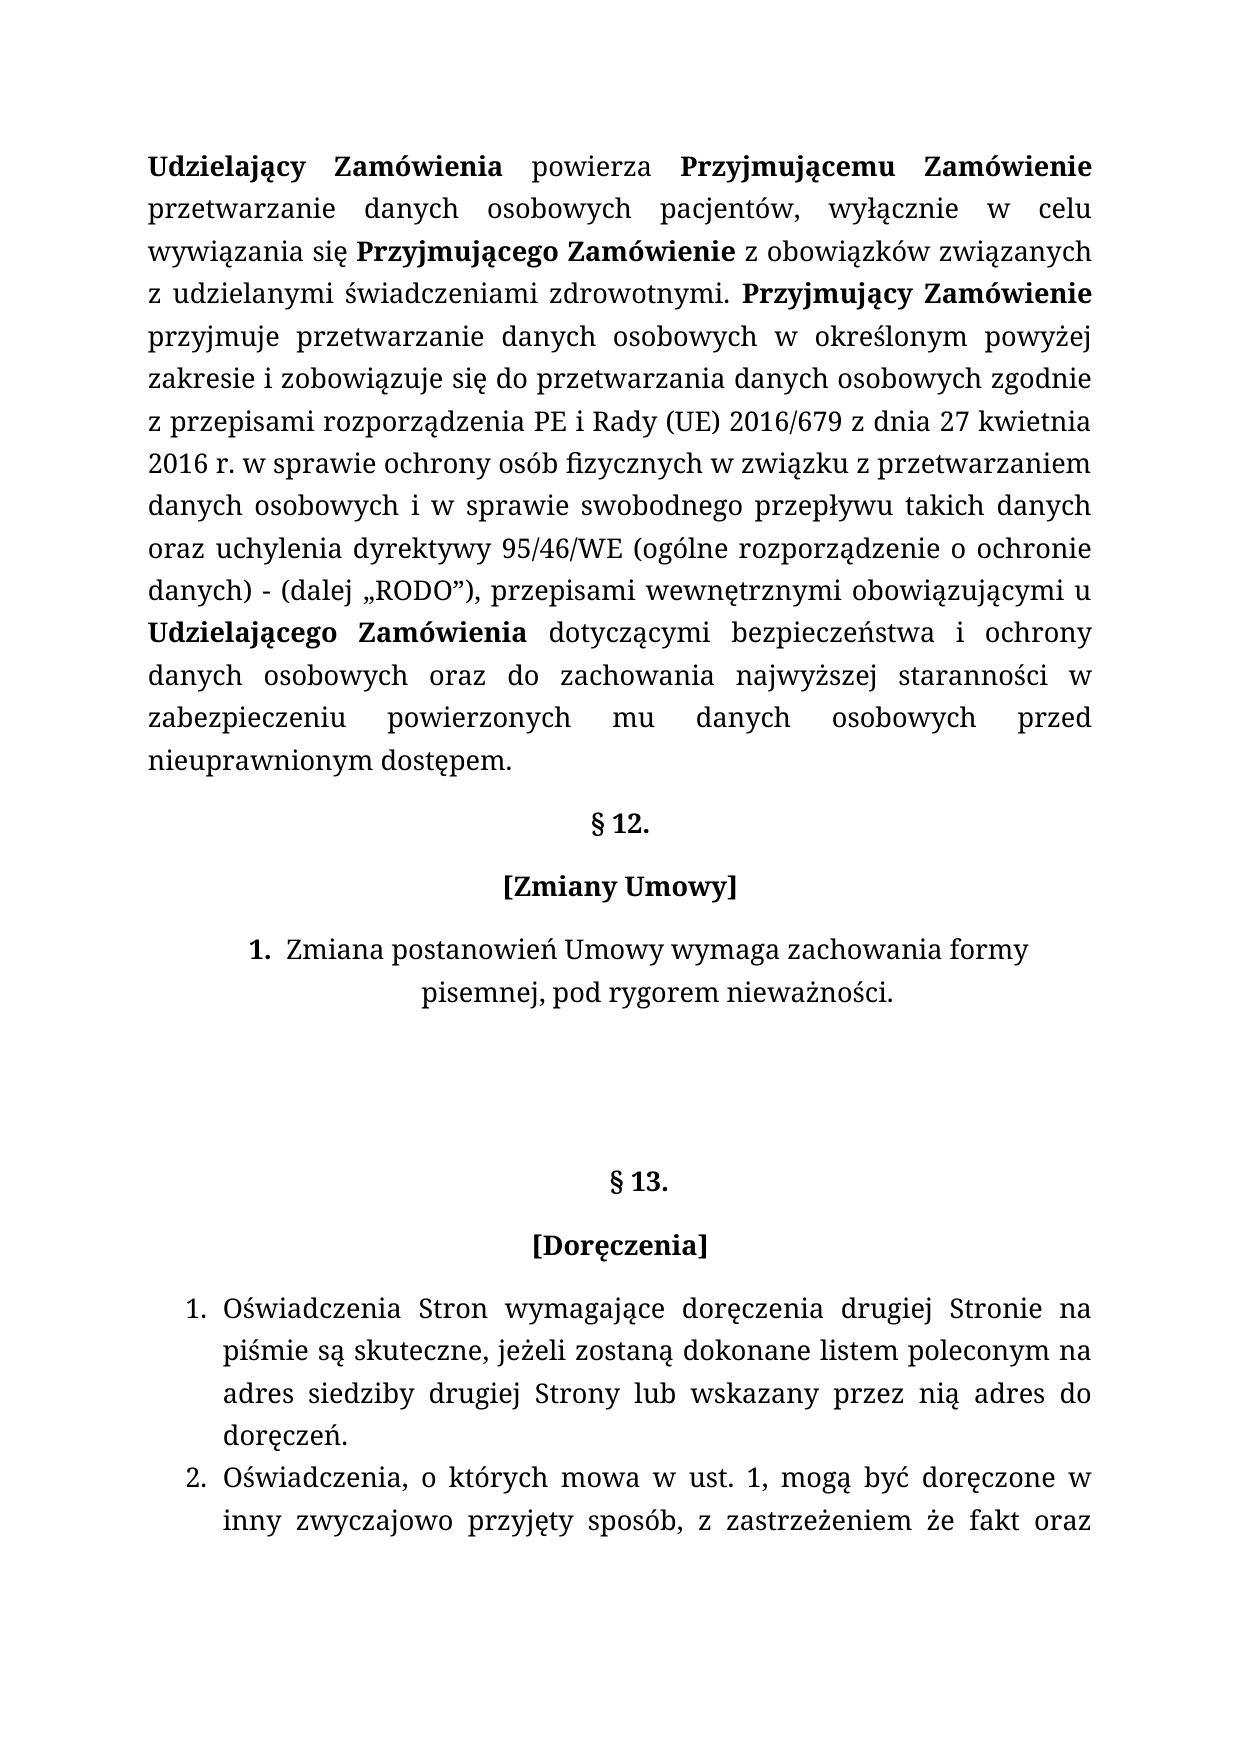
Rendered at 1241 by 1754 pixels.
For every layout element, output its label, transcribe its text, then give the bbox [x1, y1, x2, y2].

text Udzielający Zamówienia powierza Przyjmującemu Zamówienie przetwarzanie danych osobowych pacjentów, wyłącznie w celu wywiązania się Przyjmującego Zamówienie z obowiązków związanych z udzielanymi świadczeniami zdrowotnymi. Przyjmujący Zamówienie przyjmuje przetwarzanie danych osobowych w określonym powyżej zakresie i zobowiązuje się do przetwarzania danych osobowych zgodnie z przepisami rozporządzenia PE i Rady (UE) 2016/679 z dnia 27 kwietnia 2016 r. w sprawie ochrony osób fizycznych w związku z przetwarzaniem danych osobowych i w sprawie swobodnego przepływu takich danych oraz uchylenia dyrektywy 95/46/WE (ogólne rozporządzenie o ochronie danych) - (dalej „RODO”), przepisami wewnętrznymi obowiązującymi u Udzielającego Zamówienia dotyczącymi bezpieczeństwa i ochrony danych osobowych oraz do zachowania najwyższej staranności w zabezpieczeniu powierzonych mu danych osobowych przed nieuprawnionym dostępem. [148, 148, 1093, 778]
text § 13. [185, 1163, 1093, 1200]
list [185, 1459, 1093, 1538]
list Oświadczenia Stron wymagające doręczenia drugiej Stronie na piśmie są skuteczne, jeżeli zostaną dokonane listem poleconym na adres siedziby drugiej Strony lub wskazany przez nią adres do doręczeń. [185, 1289, 1093, 1453]
text § 12. [148, 804, 1093, 841]
text [Doręczenia] [148, 1226, 1093, 1263]
list Zmiana postanowień Umowy wymaga zachowania formy pisemnej, pod rygorem nieważności. [185, 931, 1093, 1010]
text [Zmiany Umowy] [148, 868, 1093, 904]
